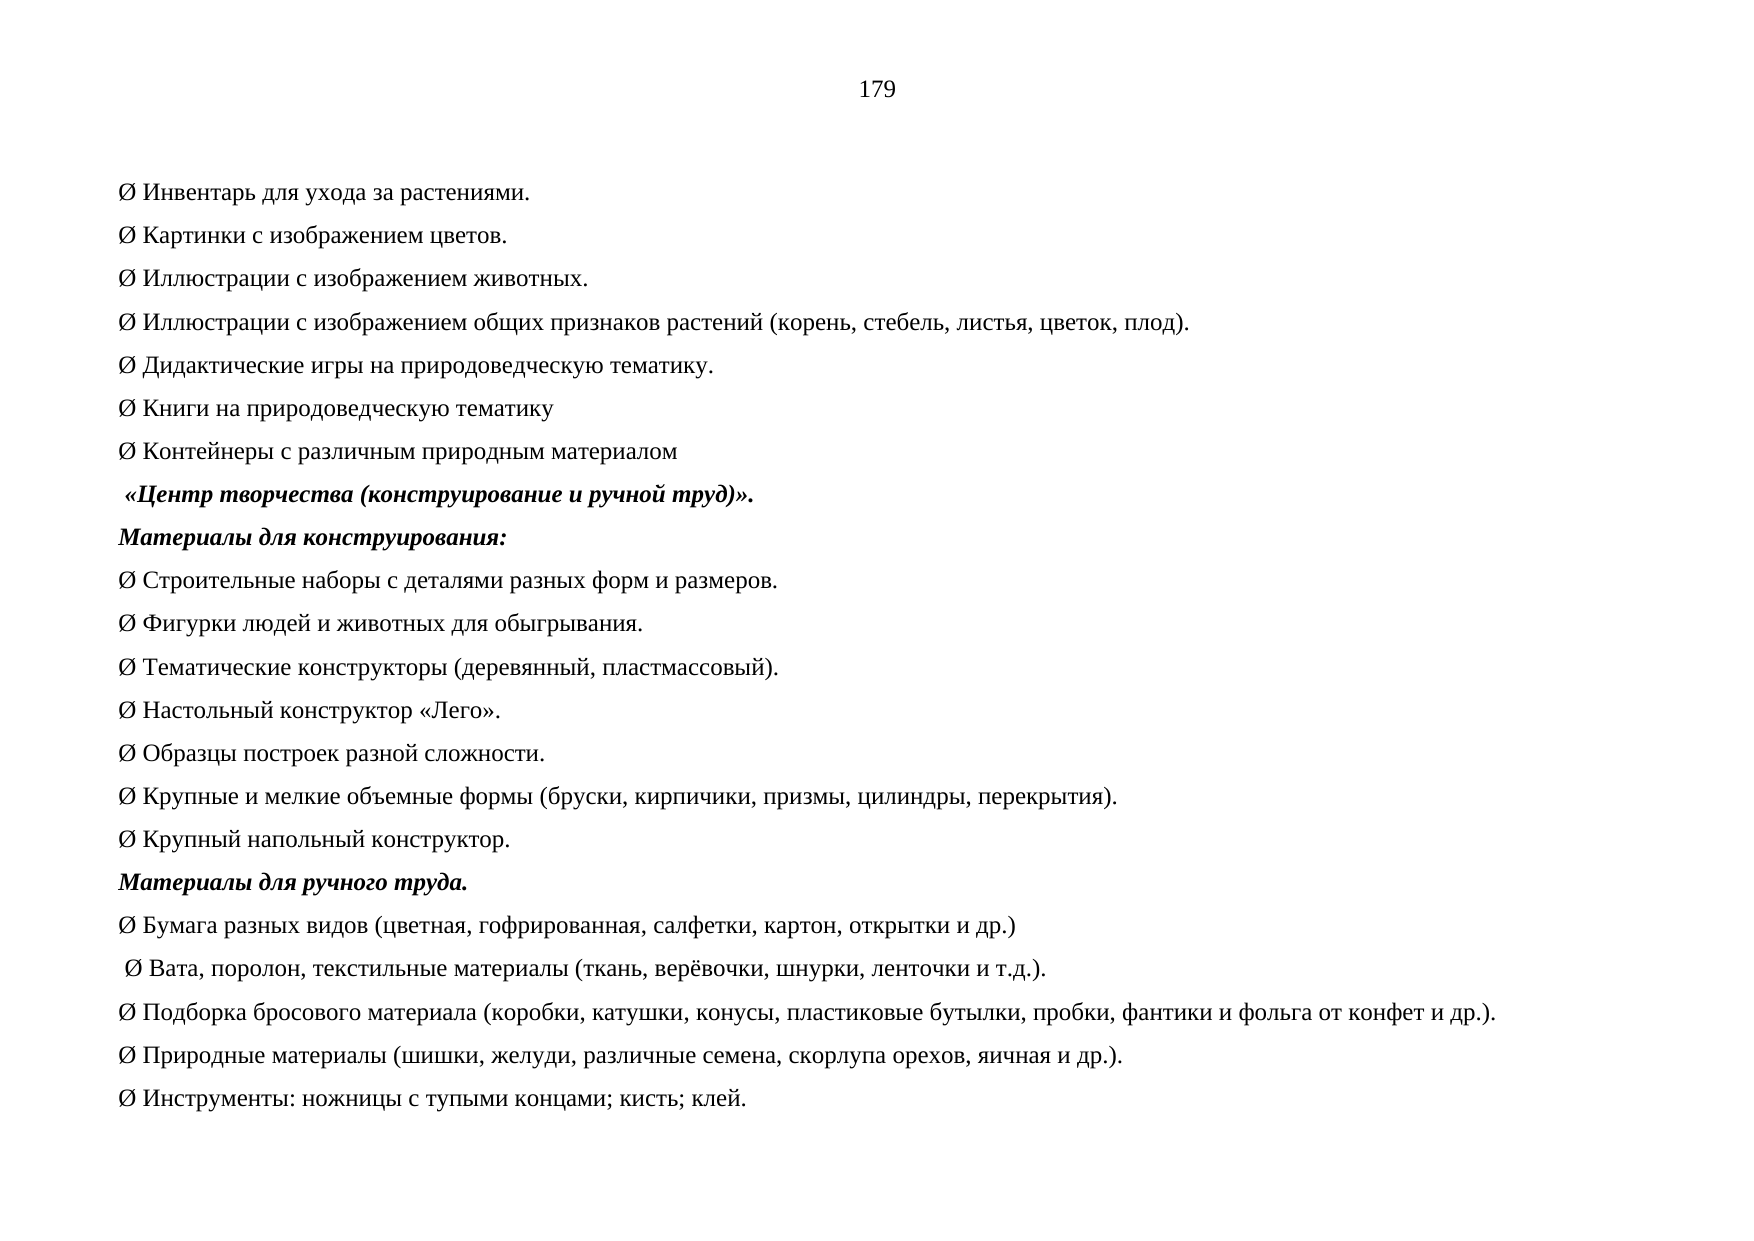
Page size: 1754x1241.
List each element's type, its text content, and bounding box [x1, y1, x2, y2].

text Ø Фигурки людей и животных для обыгрывания. [118, 608, 1636, 637]
text Ø Дидактические игры на природоведческую тематику. [118, 350, 1636, 378]
text Ø Природные материалы (шишки, желуди, различные семена, скорлупа орехов, яичная и др.). [118, 1040, 1636, 1068]
text Ø Строительные наборы с деталями разных форм и размеров. [118, 565, 1636, 594]
text Ø Вата, поролон, текстильные материалы (ткань, верёвочки, шнурки, ленточки и т.д.). [118, 953, 1636, 982]
text Ø Настольный конструктор «Лего». [118, 695, 1636, 723]
text Ø Иллюстрации с изображением животных. [118, 263, 1636, 292]
text Ø Крупные и мелкие объемные формы (бруски, кирпичики, призмы, цилиндры, перекрытия). [118, 781, 1636, 810]
text Материалы для конструирования: [118, 522, 1636, 551]
text Ø Крупный напольный конструктор. [118, 824, 1636, 853]
text Ø Иллюстрации с изображением общих признаков растений (корень, стебель, листья, цветок, плод). [118, 307, 1636, 335]
text Материалы для ручного труда. [118, 867, 1636, 896]
text Ø Инструменты: ножницы с тупыми концами; кисть; клей. [118, 1083, 1636, 1112]
text Ø Тематические конструкторы (деревянный, пластмассовый). [118, 652, 1636, 680]
text Ø Инвентарь для ухода за растениями. [118, 177, 1636, 206]
text Ø Книги на природоведческую тематику [118, 393, 1636, 422]
text «Центр творчества (конструирование и ручной труд)». [118, 479, 1636, 508]
text Ø Контейнеры с различным природным материалом [118, 436, 1636, 465]
text Ø Образцы построек разной сложности. [118, 738, 1636, 767]
text Ø Подборка бросового материала (коробки, катушки, конусы, пластиковые бутылки, пробки, фантики и фольга от конфет и др.). [118, 997, 1636, 1025]
text Ø Картинки с изображением цветов. [118, 220, 1636, 249]
text Ø Бумага разных видов (цветная, гофрированная, салфетки, картон, открытки и др.) [118, 910, 1636, 939]
